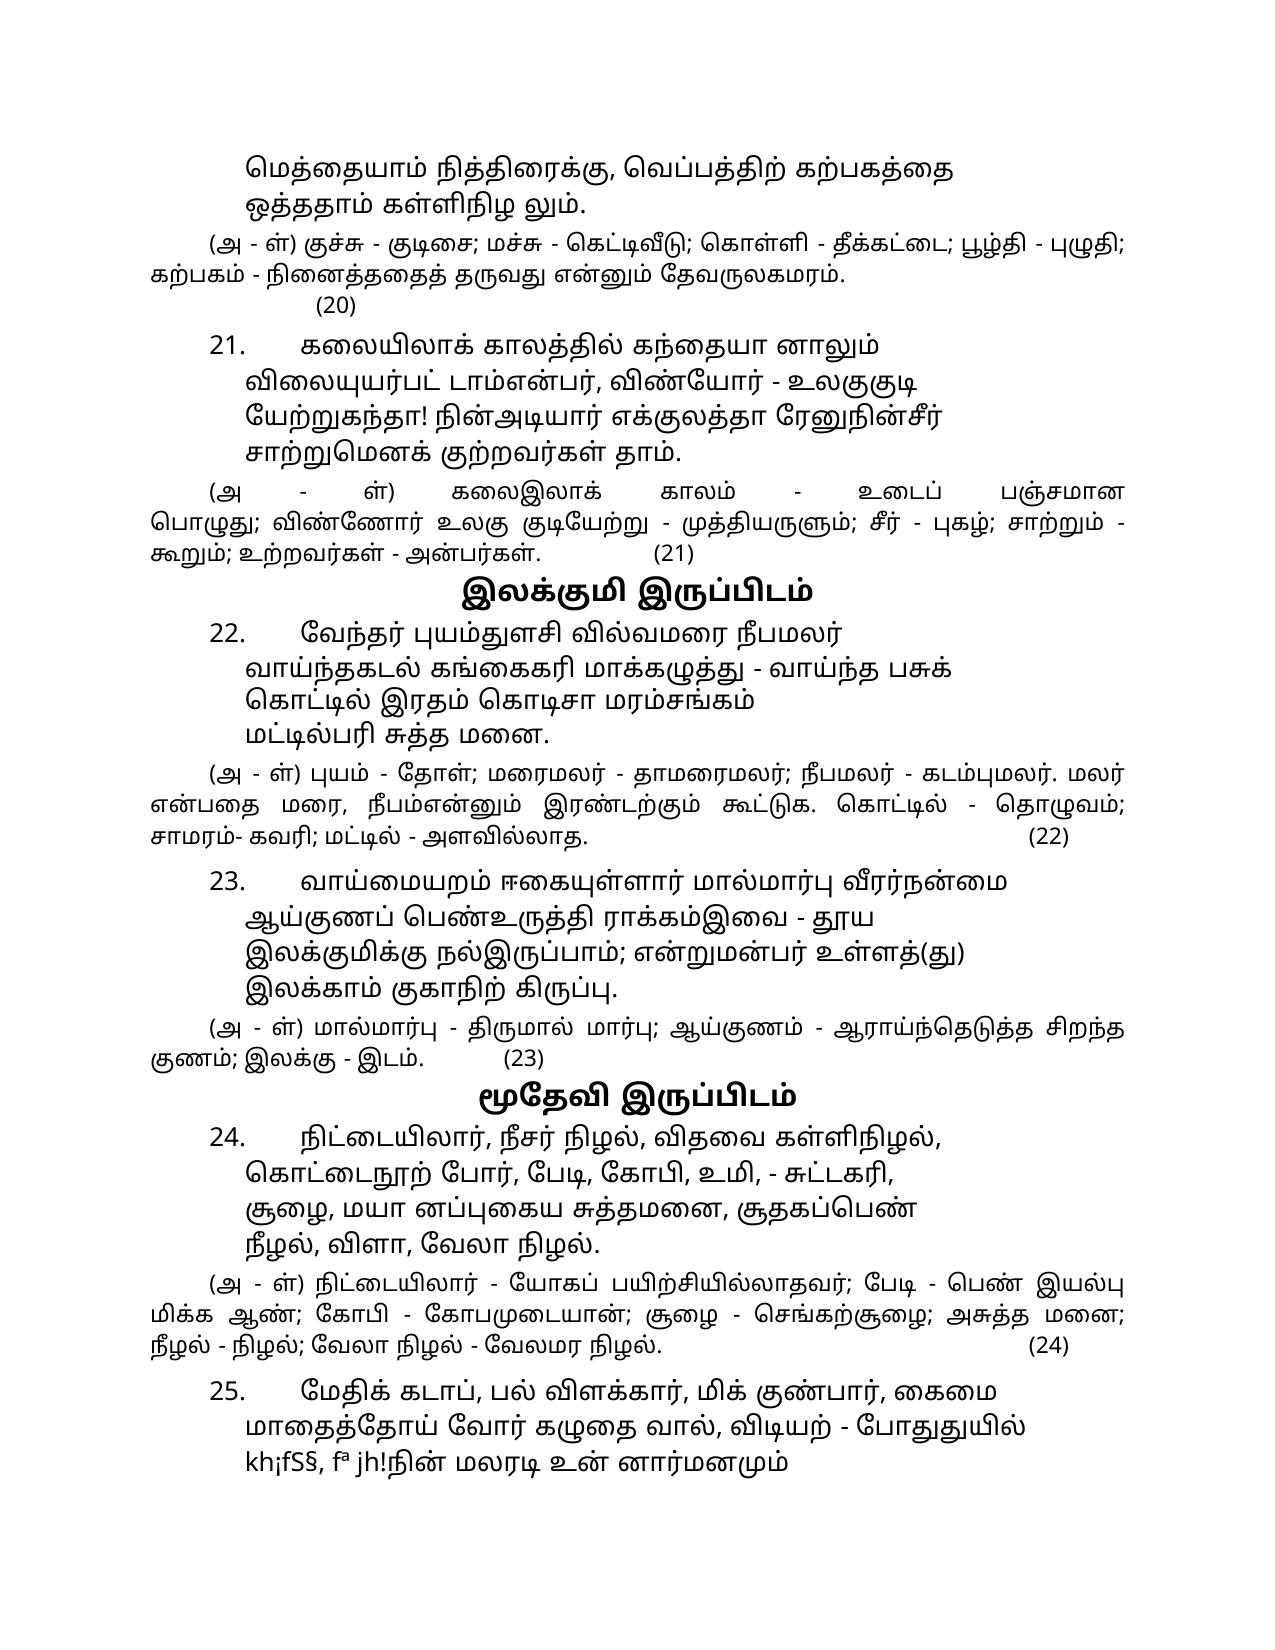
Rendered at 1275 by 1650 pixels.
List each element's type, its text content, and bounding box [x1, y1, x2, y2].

text யேற்றுகந்தா! நின்அடியார் எக்குலத்தா ரேனுநின்சீர் [150, 398, 1125, 433]
text 21. கலையிலாக் காலத்தில் கந்தையா னாலும் [150, 327, 1125, 362]
text கொட்டைநூற் போர், பேடி, கோபி, உமி, - சுட்டகரி, [150, 1154, 1125, 1190]
text மூதேவி இருப்பிடம் [150, 1079, 1125, 1113]
text இலக்காம் குகாநிற் கிருப்பு. [150, 969, 1125, 1005]
text (அ - ள்) புயம் - தோள்; மரைமலர் - தாமரைமலர்; நீபமலர் - கடம்புமலர். மலர் என்பதை மரை, நீபம்என்னும் இரண்டற்கும் கூட்டுக. கொட்டில் - தொழுவம்; சாமரம்- கவரி; மட்டில் - அளவில்லாத. (22) [150, 757, 1125, 851]
text சாற்றுமெனக் குற்றவர்கள் தாம். [150, 433, 1125, 469]
text 24. நிட்டையிலார், நீசர் நிழல், விதவை கள்ளிநிழல், [150, 1119, 1125, 1154]
text வாய்ந்தகடல் கங்கைகரி மாக்கழுத்து - வாய்ந்த பசுக் [150, 650, 1125, 685]
text மெத்தையாம் நித்திரைக்கு, வெப்பத்திற் கற்பகத்தை [150, 150, 1125, 186]
text விலையுயர்பட் டாம்என்பர், விண்யோர் - உலகுகுடி [150, 362, 1125, 398]
text சூழை, மயா னப்புகைய சுத்தமனை, சூதகப்பெண் [150, 1190, 1125, 1226]
text மட்டில்பரி சுத்த மனை. [150, 716, 1125, 751]
text நீழல், விளா, வேலா நிழல். [150, 1226, 1125, 1261]
text (அ - ள்) குச்சு - குடிசை; மச்சு - கெட்டிவீடு; கொள்ளி - தீக்கட்டை; பூழ்தி - புழுதி; கற்பகம் - நினைத்ததைத் தருவது என்னும் தேவருலகமரம். (20) [150, 227, 1125, 321]
text (அ - ள்) மால்மார்பு - திருமால் மார்பு; ஆய்குணம் - ஆராய்ந்தெடுத்த சிறந்த குணம்; இலக்கு - இடம். (23) [150, 1011, 1125, 1073]
text மாதைத்தோய் வோர் கழுதை வால், விடியற் - போதுதுயில் [150, 1408, 1125, 1443]
text ஆய்குணப் பெண்உருத்தி ராக்கம்இவை - தூய [150, 898, 1125, 934]
text ஒத்ததாம் கள்ளிநிழ லும். [150, 186, 1125, 221]
text 25. மேதிக் கடாப், பல் விளக்கார், மிக் குண்பார், கைமை [150, 1372, 1125, 1408]
text kh¡fS§, fª jh!நின் மலரடி உன் னார்மனமும் [150, 1443, 1125, 1479]
text (அ - ள்) நிட்டையிலார் - யோகப் பயிற்சியில்லாதவர்; பேடி - பெண் இயல்பு மிக்க ஆண்; கோபி - கோபமுடையான்; சூழை - செங்கற்சூழை; அசுத்த மனை; நீழல் - நிழல்; வேலா நிழல் - வேலமர நிழல். (24) [150, 1267, 1125, 1361]
text கொட்டில் இரதம் கொடிசா மரம்சங்கம் [150, 685, 1125, 716]
text 23. வாய்மையறம் ஈகையுள்ளார் மால்மார்பு வீரர்நன்மை [150, 863, 1125, 898]
text இலக்குமி இருப்பிடம் [150, 574, 1125, 608]
text இலக்குமிக்கு நல்இருப்பாம்; என்றுமன்பர் உள்ளத்(து) [150, 934, 1125, 969]
text (அ - ள்) கலைஇலாக் காலம் - உடைப் பஞ்சமான பொழுது; விண்ணோர் உலகு குடியேற்று - முத்தியருளும்; சீர் - புகழ்; சாற்றும் - கூறும்; உற்றவர்கள் - அன்பர்கள். (21) [150, 475, 1125, 568]
text 22. வேந்தர் புயம்துளசி வில்வமரை நீபமலர் [150, 614, 1125, 650]
